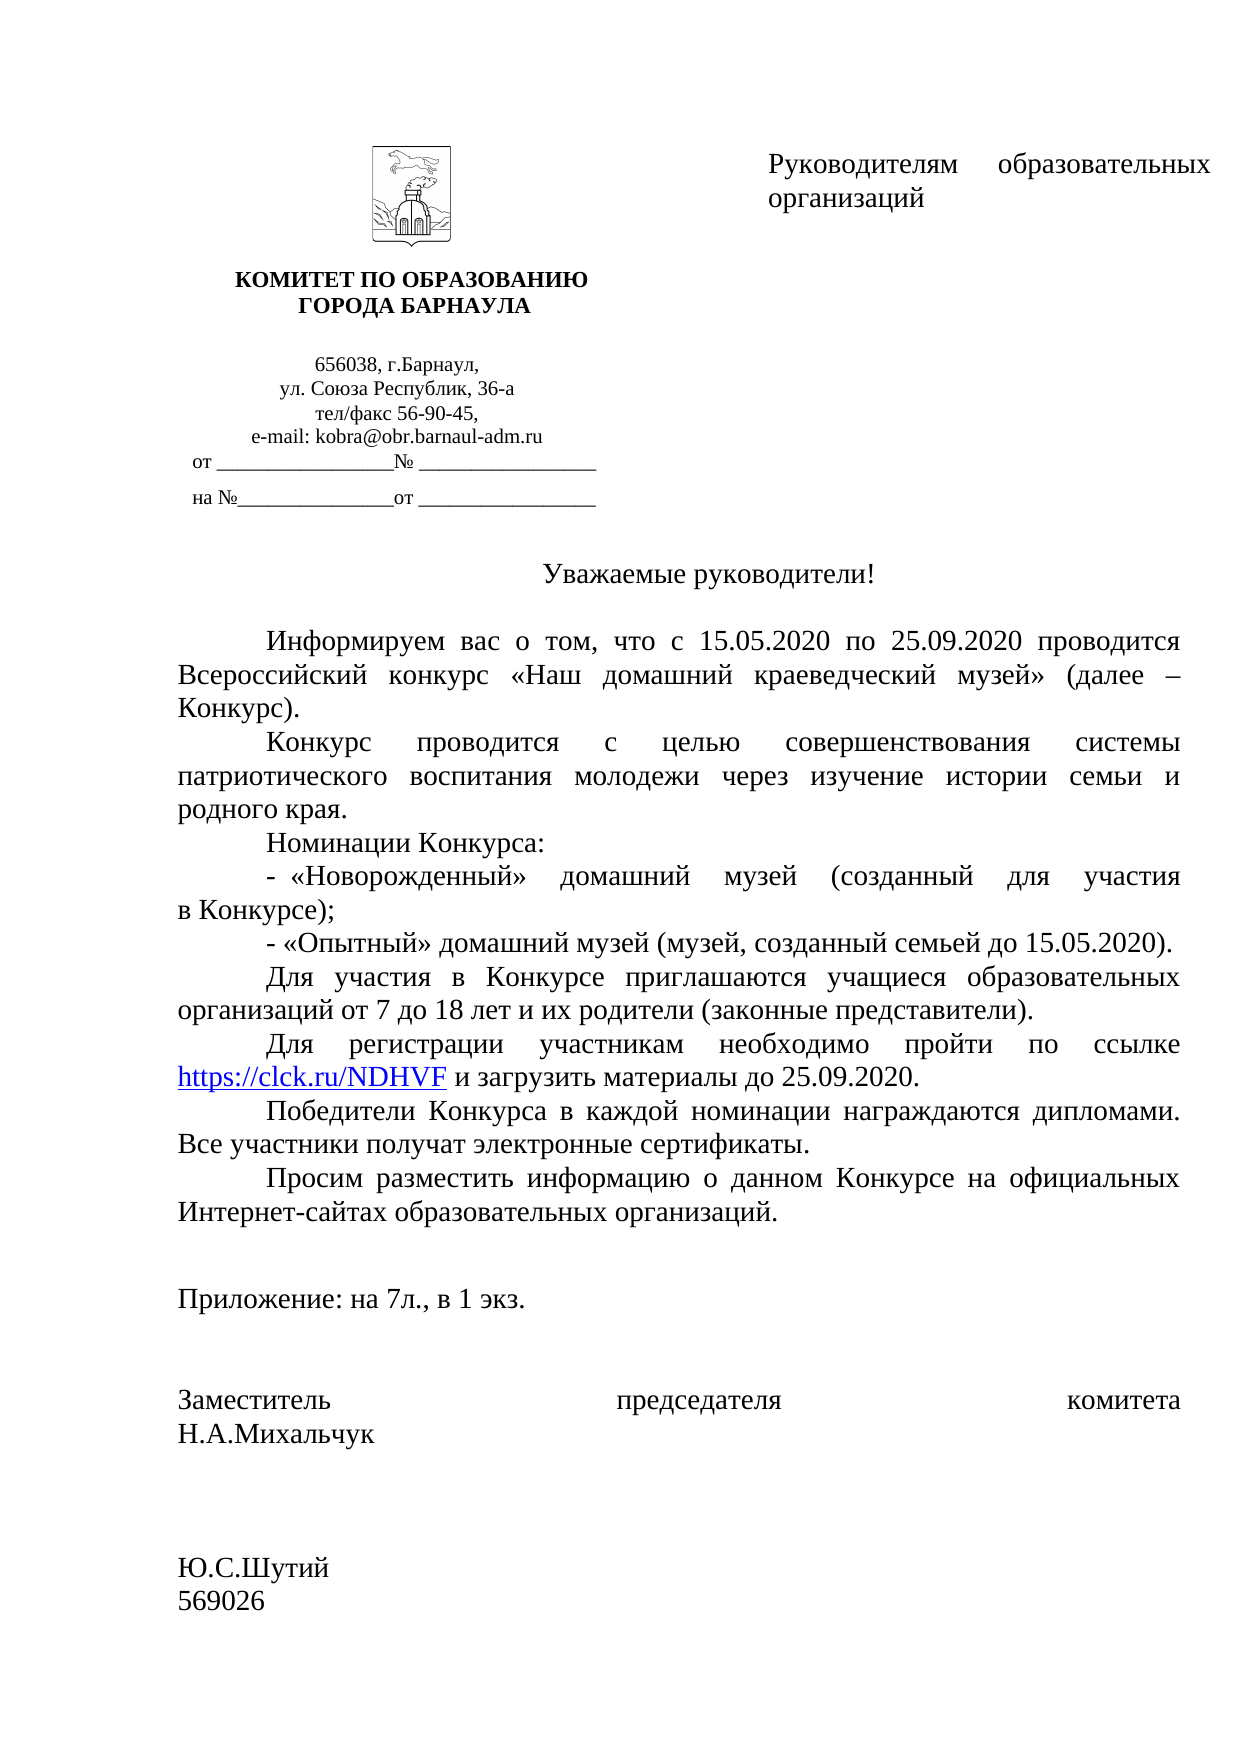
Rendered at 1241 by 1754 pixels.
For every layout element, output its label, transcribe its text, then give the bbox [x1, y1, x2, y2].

list Для регистрации участникам необходимо пройти по ссылке https://clck.ru/NDHVF и загрузить материалы до 25.09.2020. [177, 1026, 1181, 1093]
table_header Руководителям образовательных организаций [646, 146, 1240, 523]
text 569026 [177, 1583, 1181, 1617]
text Уважаемые руководители! [177, 556, 1181, 590]
text Номинации Конкурса: [177, 825, 1181, 858]
list Просим разместить информацию о данном Конкурсе на официальных Интернет-сайтах образовательных организаций. [177, 1160, 1181, 1227]
text Информируем вас о том, что с 15.05.2020 по 25.09.2020 проводится Всероссийский конкурс «Наш домашний краеведческий музей» (далее –Конкурс). [177, 623, 1181, 724]
text Приложение: на 7л., в 1 экз. [177, 1282, 1181, 1315]
text Конкурс проводится с целью совершенствования системы патриотического воспитания молодежи через изучение истории семьи и родного края. [177, 724, 1181, 825]
picture [372, 146, 451, 247]
table_header КОМИТЕТ ПО ОБРАЗОВАНИЮ ГОРОДА БАРНАУЛА 656038, г.Барнаул, ул. Союза Республик, 36-а тел/факс 56-90-45, e-mail: kobra@obr.barnaul-adm.ru от _________________№ _________________ на №_______________от _________________ [177, 146, 646, 523]
text Заместитель председателя комитета Н.А.Михальчук [177, 1382, 1181, 1449]
text - «Опытный» домашний музей (музей, созданный семьей до 15.05.2020). [177, 925, 1181, 959]
list Победители Конкурса в каждой номинации награждаются дипломами. Все участники получат электронные сертификаты. [177, 1093, 1181, 1160]
text Ю.С.Шутий [177, 1550, 1181, 1583]
list Для участия в Конкурсе приглашаются учащиеся образовательных организаций от 7 до 18 лет и их родители (законные представители). [177, 959, 1181, 1026]
text -1«Новорожденный» домашний музей (созданный для участия в Конкурсе); [177, 858, 1181, 925]
